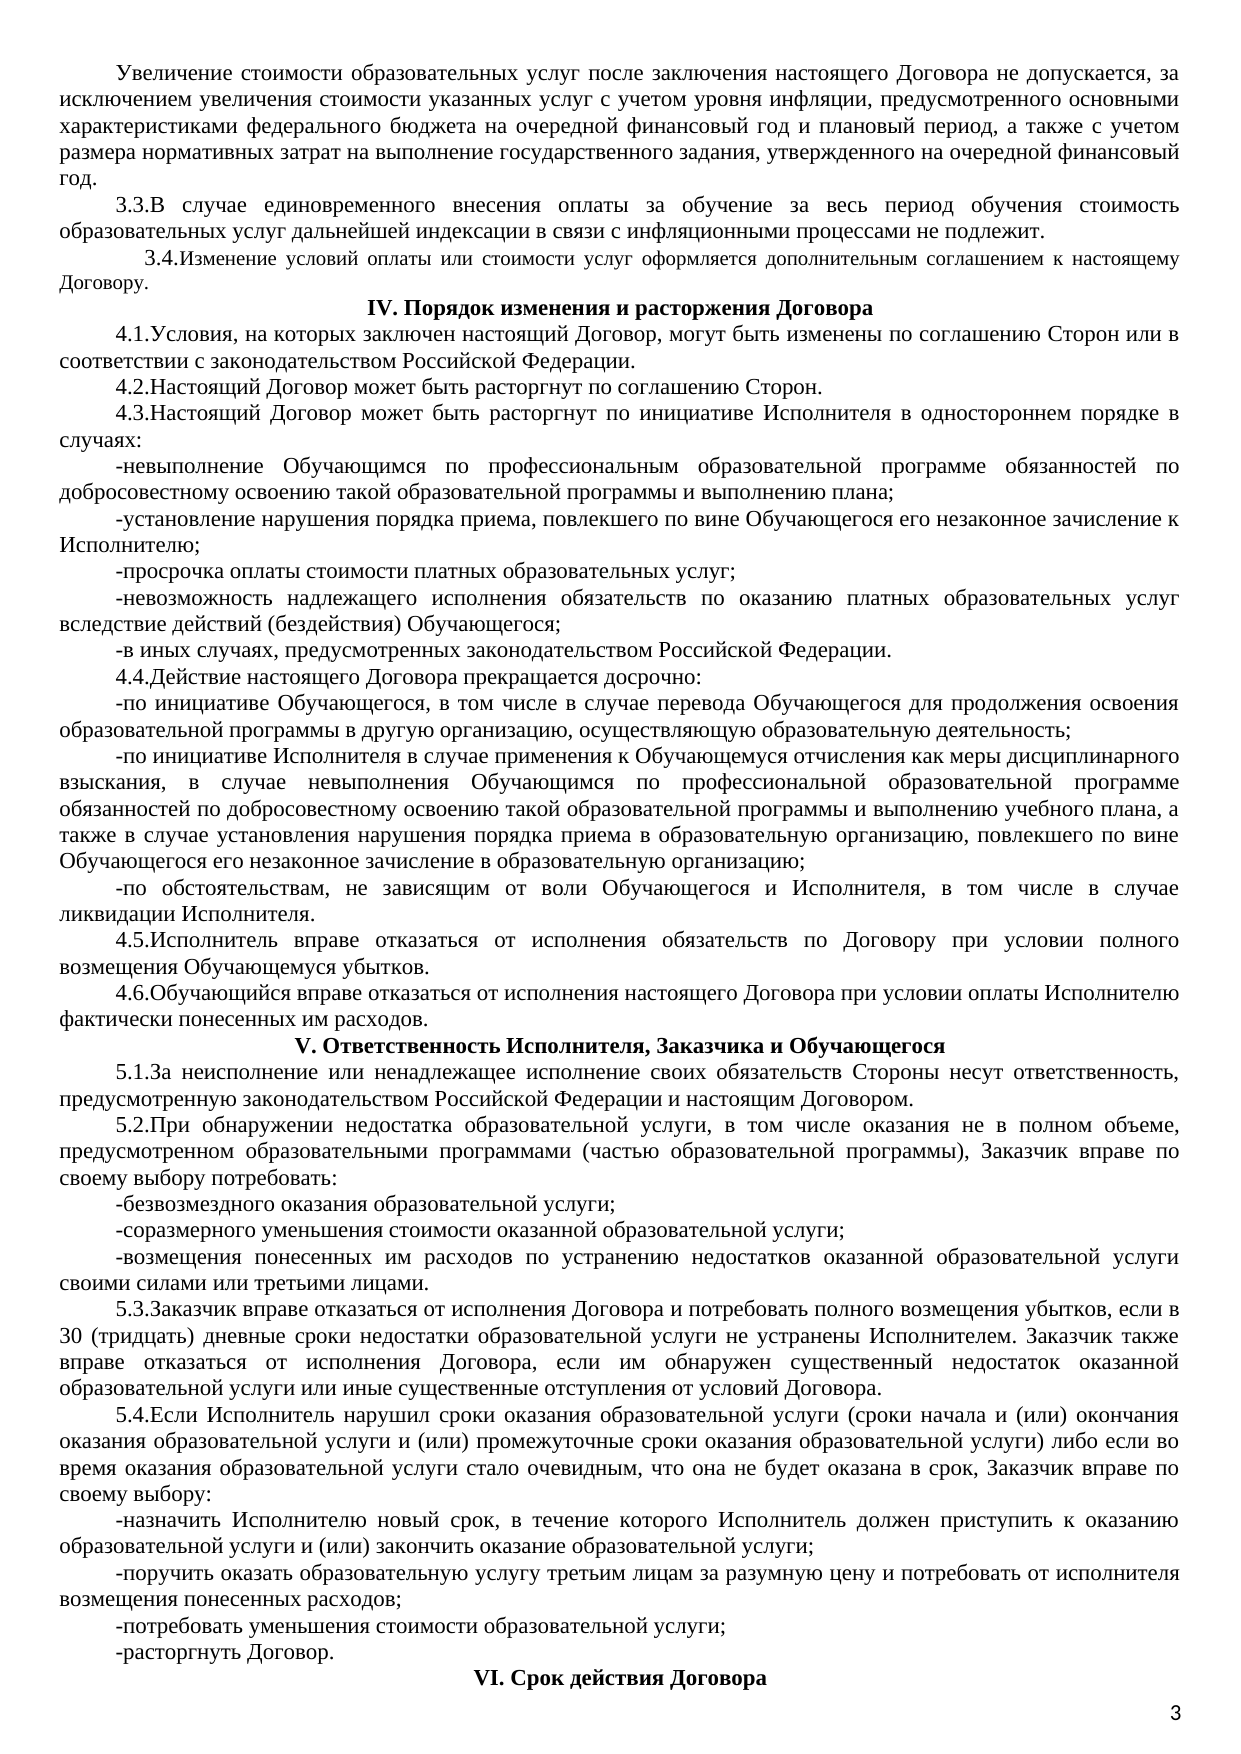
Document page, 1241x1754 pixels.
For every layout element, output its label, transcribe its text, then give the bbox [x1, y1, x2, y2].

text IV. Порядок изменения и расторжения Договора [59, 294, 1181, 320]
text -расторгнуть Договор. [59, 1638, 1181, 1664]
text -невозможность надлежащего исполнения обязательств по оказанию платных образовательных услуг вследствие действий (бездействия) Обучающегося; [59, 584, 1181, 637]
text 4.1.Условия, на которых заключен настоящий Договор, могут быть изменены по соглашению Сторон или в соответствии с законодательством Российской Федерации. [59, 320, 1181, 373]
text 5.3.Заказчик вправе отказаться от исполнения Договора и потребовать полного возмещения убытков, если в 30 (тридцать) дневные сроки недостатки образовательной услуги не устранены Исполнителем. Заказчик также вправе отказаться от исполнения Договора, если им обнаружен существенный недостаток оказанной образовательной услуги или иные существенные отступления от условий Договора. [59, 1295, 1181, 1401]
text 3.4.Изменение условий оплаты или стоимости услуг оформляется дополнительным соглашением к настоящему Договору. [59, 243, 1181, 294]
text Увеличение стоимости образовательных услуг после заключения настоящего Договора не допускается, за исключением увеличения стоимости указанных услуг с учетом уровня инфляции, предусмотренного основными характеристиками федерального бюджета на очередной финансовый год и плановый период, а также с учетом размера нормативных затрат на выполнение государственного задания, утвержденного на очередной финансовый год. [59, 59, 1181, 191]
text -возмещения понесенных им расходов по устранению недостатков оказанной образовательной услуги своими силами или третьими лицами. [59, 1243, 1181, 1295]
text -в иных случаях, предусмотренных законодательством Российской Федерации. [59, 637, 1181, 663]
text 3.3.В случае единовременного внесения оплаты за обучение за весь период обучения стоимость образовательных услуг дальнейшей индексации в связи с инфляционными процессами не подлежит. [59, 191, 1181, 243]
text -по обстоятельствам, не зависящим от воли Обучающегося и Исполнителя, в том числе в случае ликвидации Исполнителя. [59, 874, 1181, 926]
text 4.3.Настоящий Договор может быть расторгнут по инициативе Исполнителя в одностороннем порядке в случаях: [59, 399, 1181, 452]
text -по инициативе Исполнителя в случае применения к Обучающемуся отчисления как меры дисциплинарного взыскания, в случае невыполнения Обучающимся по профессиональной образовательной программе обязанностей по добросовестному освоению такой образовательной программы и выполнению учебного плана, а также в случае установления нарушения порядка приема в образовательную организацию, повлекшего по вине Обучающегося его незаконное зачисление в образовательную организацию; [59, 742, 1181, 874]
text -невыполнение Обучающимся по профессиональным образовательной программе обязанностей по добросовестному освоению такой образовательной программы и выполнению плана; [59, 452, 1181, 505]
text 5.1.За неисполнение или ненадлежащее исполнение своих обязательств Стороны несут ответственность, предусмотренную законодательством Российской Федерации и настоящим Договором. [59, 1058, 1181, 1111]
text 5.4.Если Исполнитель нарушил сроки оказания образовательной услуги (сроки начала и (или) окончания оказания образовательной услуги и (или) промежуточные сроки оказания образовательной услуги) либо если во время оказания образовательной услуги стало очевидным, что она не будет оказана в срок, Заказчик вправе по своему выбору: [59, 1401, 1181, 1506]
text 4.4.Действие настоящего Договора прекращается досрочно: [59, 663, 1181, 689]
text V. Ответственность Исполнителя, Заказчика и Обучающегося [59, 1032, 1181, 1058]
text -поручить оказать образовательную услугу третьим лицам за разумную цену и потребовать от исполнителя возмещения понесенных расходов; [59, 1559, 1181, 1612]
text -соразмерного уменьшения стоимости оказанной образовательной услуги; [59, 1216, 1181, 1243]
text -установление нарушения порядка приема, повлекшего по вине Обучающегося его незаконное зачисление к Исполнителю; [59, 505, 1181, 557]
text -назначить Исполнителю новый срок, в течение которого Исполнитель должен приступить к оказанию образовательной услуги и (или) закончить оказание образовательной услуги; [59, 1506, 1181, 1559]
text -безвозмездного оказания образовательной услуги; [59, 1190, 1181, 1216]
text -просрочка оплаты стоимости платных образовательных услуг; [59, 557, 1181, 584]
text 4.6.Обучающийся вправе отказаться от исполнения настоящего Договора при условии оплаты Исполнителю фактически понесенных им расходов. [59, 979, 1181, 1032]
text 4.2.Настоящий Договор может быть расторгнут по соглашению Сторон. [59, 373, 1181, 399]
text 5.2.При обнаружении недостатка образовательной услуги, в том числе оказания не в полном объеме, предусмотренном образовательными программами (частью образовательной программы), Заказчик вправе по своему выбору потребовать: [59, 1111, 1181, 1190]
text 4.5.Исполнитель вправе отказаться от исполнения обязательств по Договору при условии полного возмещения Обучающемуся убытков. [59, 926, 1181, 979]
text -по инициативе Обучающегося, в том числе в случае перевода Обучающегося для продолжения освоения образовательной программы в другую организацию, осуществляющую образовательную деятельность; [59, 689, 1181, 742]
text -потребовать уменьшения стоимости образовательной услуги; [59, 1612, 1181, 1638]
text VI. Срок действия Договора [59, 1664, 1181, 1691]
